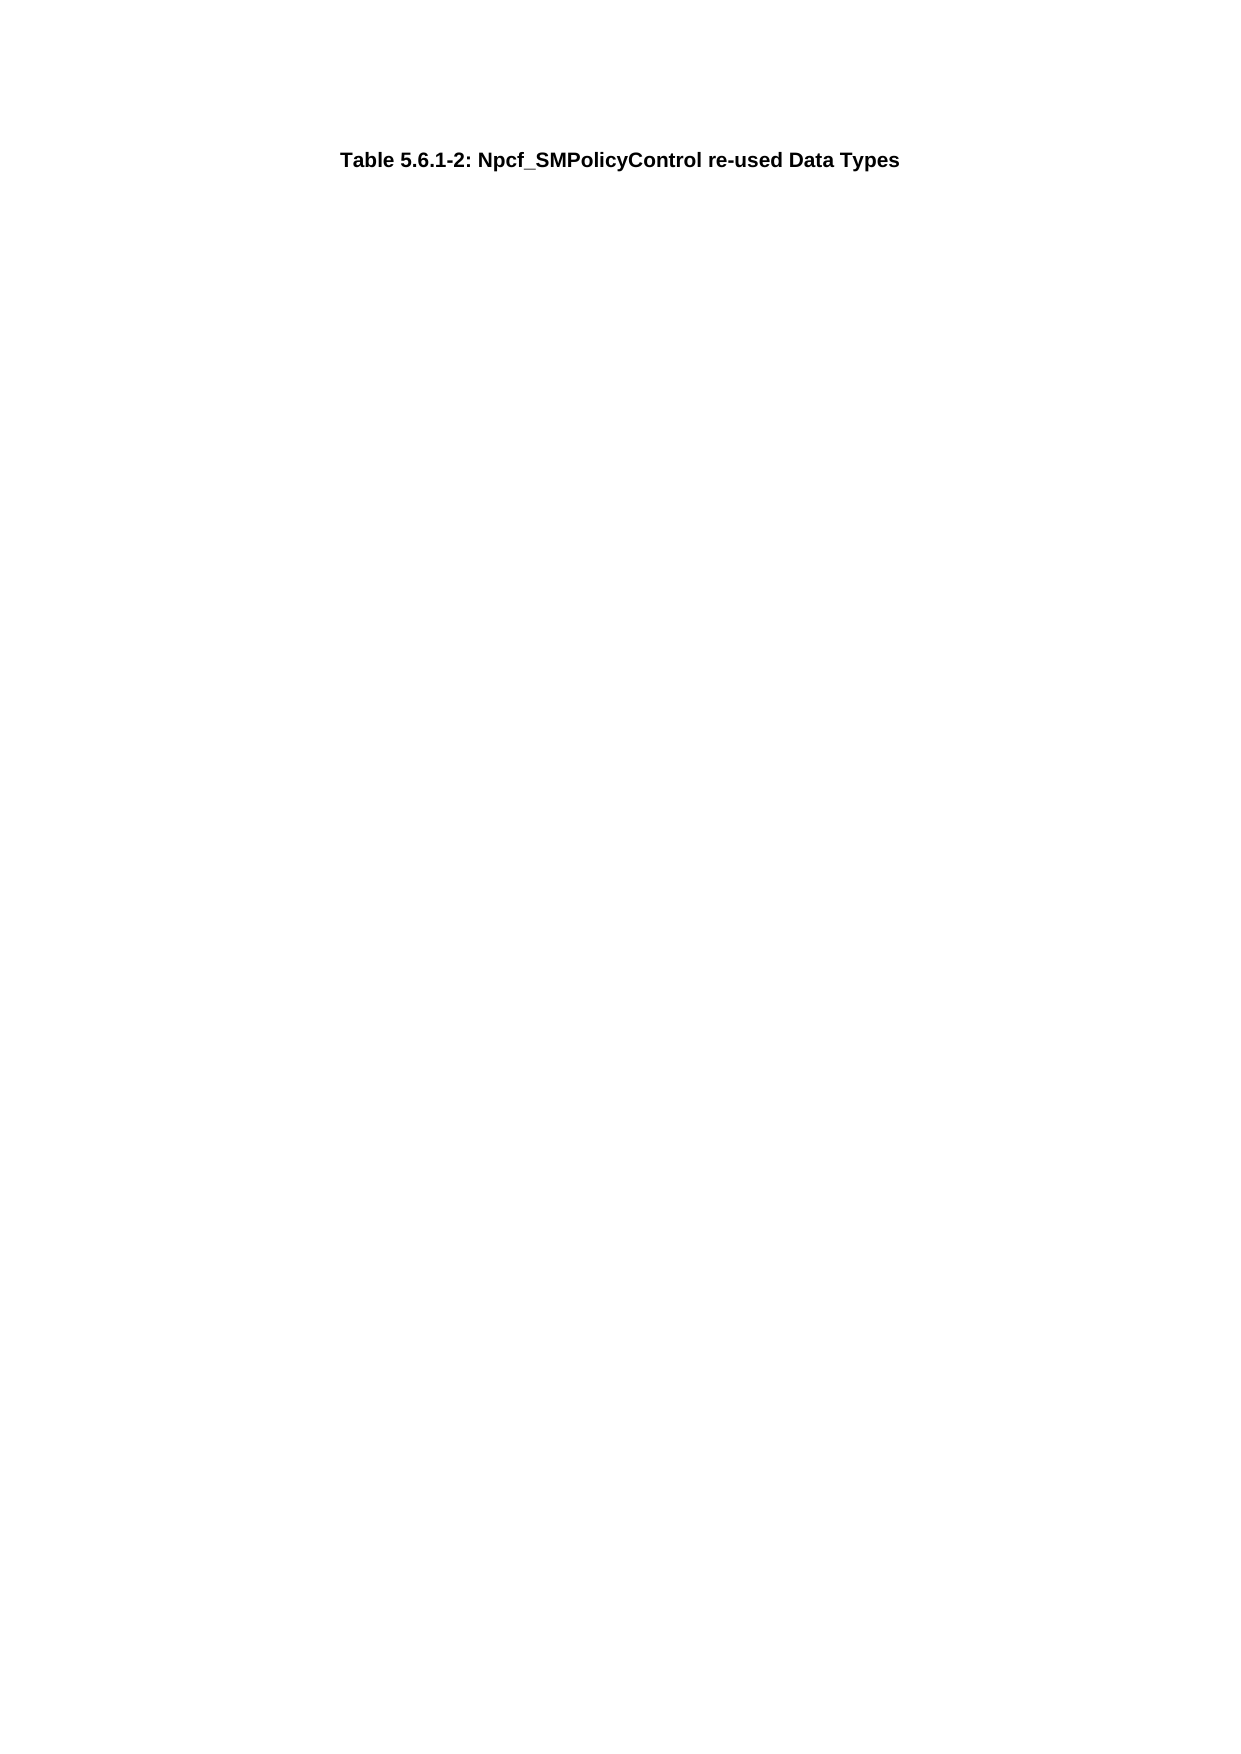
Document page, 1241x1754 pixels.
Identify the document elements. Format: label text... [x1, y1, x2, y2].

text Table 5.6.1-2: Npcf_SMPolicyControl re-used Data Types [118, 148, 1122, 172]
